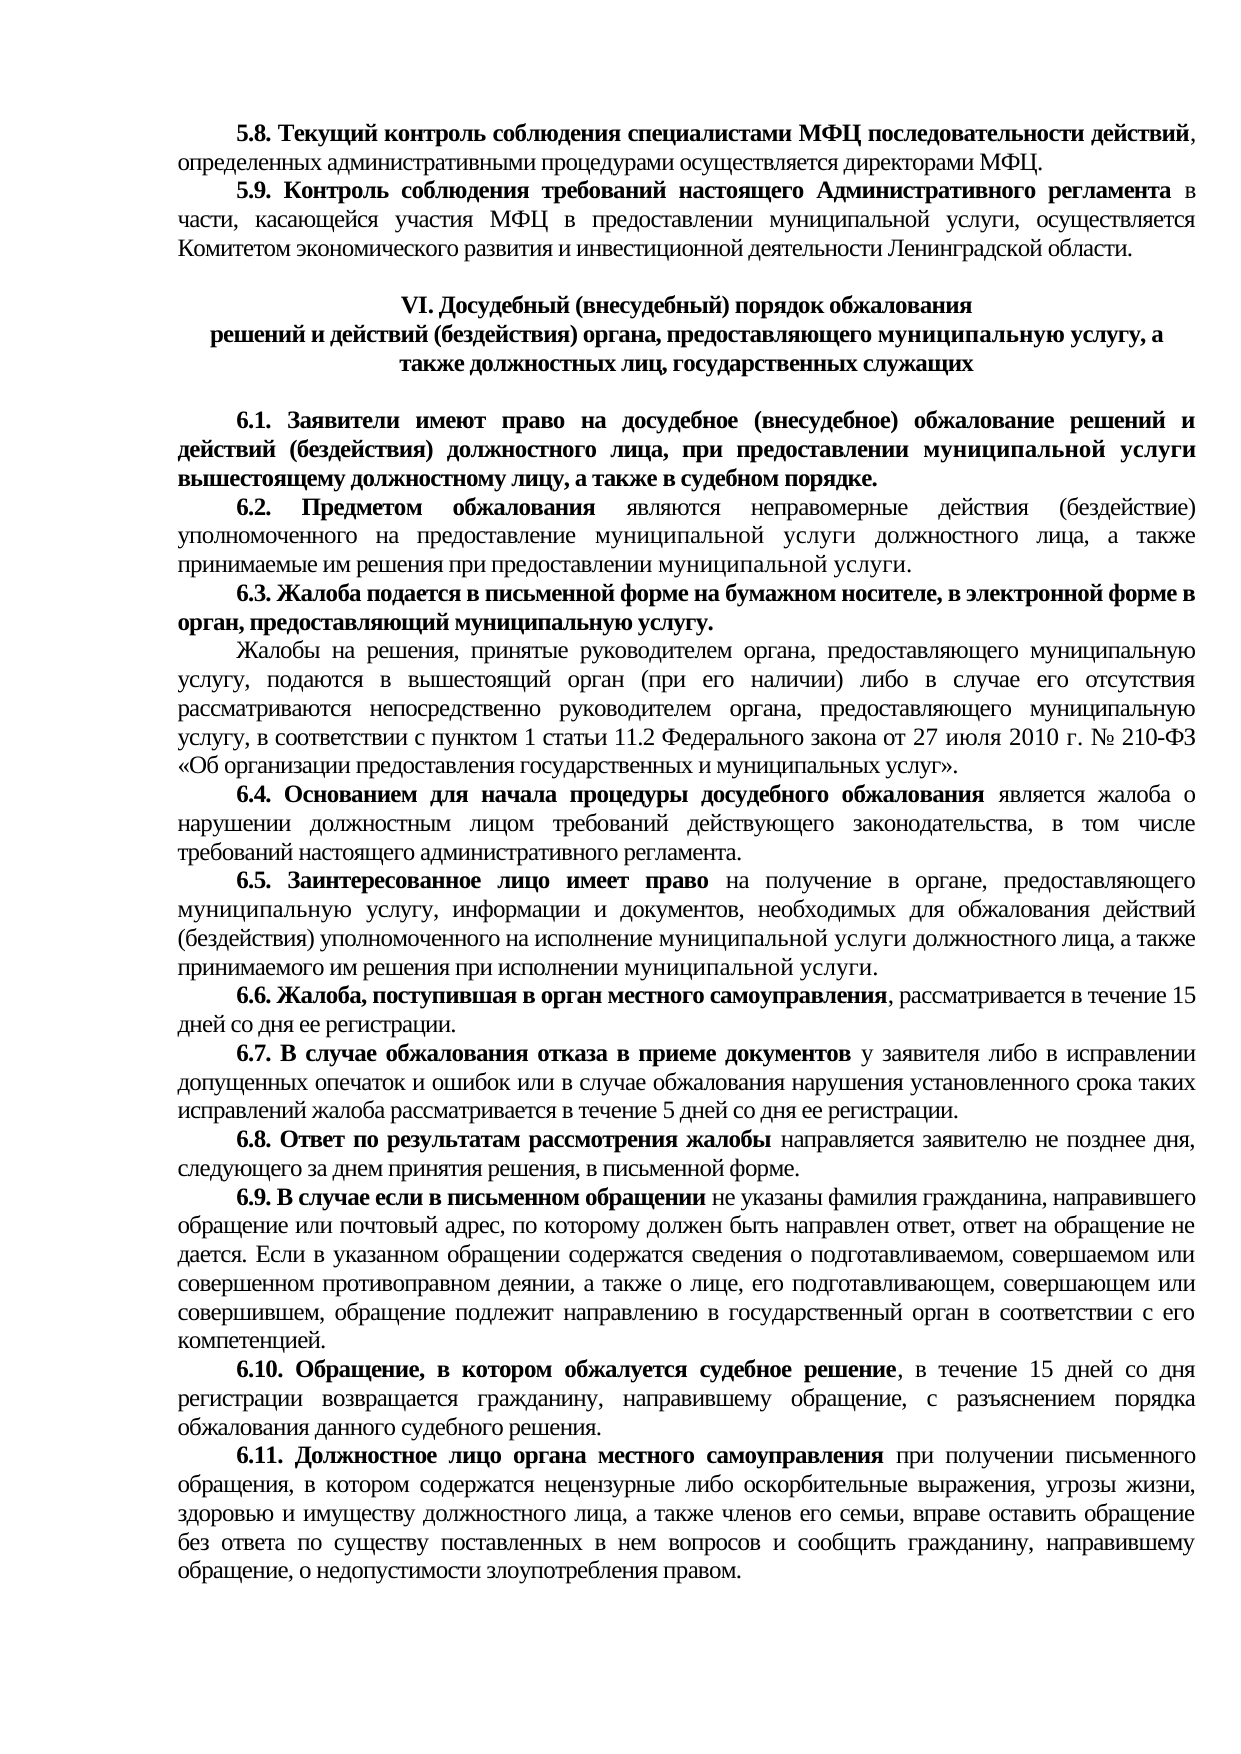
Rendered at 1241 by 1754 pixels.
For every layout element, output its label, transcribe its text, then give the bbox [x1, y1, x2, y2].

text 6.8. Ответ по результатам рассмотрения жалобы направляется заявителю не позднее дня, следующего за днем принятия решения, в письменной форме. [177, 1124, 1196, 1182]
text Жалобы на решения, принятые руководителем органа, предоставляющего муниципальную услугу, подаются в вышестоящий орган (при его наличии) либо в случае его отсутствия рассматриваются непосредственно руководителем органа, предоставляющего муниципальную услугу, в соответствии с пунктом 1 статьи 11.2 Федерального закона от 27 июля 2010 г. № 210-ФЗ «Об организации предоставления государственных и муниципальных услуг». [177, 636, 1196, 779]
text 5.9. Контроль соблюдения требований настоящего Административного регламента в части, касающейся участия МФЦ в предоставлении муниципальной услуги, осуществляется Комитетом экономического развития и инвестиционной деятельности Ленинградской области. [177, 176, 1196, 262]
text 6.4. Основанием для начала процедуры досудебного обжалования является жалоба о нарушении должностным лицом требований действующего законодательства, в том числе требований настоящего административного регламента. [177, 779, 1196, 866]
text 6.7. В случае обжалования отказа в приеме документов у заявителя либо в исправлении допущенных опечаток и ошибок или в случае обжалования нарушения установленного срока таких исправлений жалоба рассматривается в течение 5 дней со дня ее регистрации. [177, 1038, 1196, 1124]
text 5.8. Текущий контроль соблюдения специалистами МФЦ последовательности действий, определенных административными процедурами осуществляется директорами МФЦ. [177, 118, 1196, 176]
text 6.9. В случае если в письменном обращении не указаны фамилия гражданина, направившего обращение или почтовый адрес, по которому должен быть направлен ответ, ответ на обращение не дается. Если в указанном обращении содержатся сведения о подготавливаемом, совершаемом или совершенном противоправном деянии, а также о лице, его подготавливающем, совершающем или совершившем, обращение подлежит направлению в государственный орган в соответствии с его компетенцией. [177, 1182, 1196, 1354]
text 6.5. Заинтересованное лицо имеет право на получение в органе, предоставляющего муниципальную услугу, информации и документов, необходимых для обжалования действий (бездействия) уполномоченного на исполнение муниципальной услуги должностного лица, а также принимаемого им решения при исполнении муниципальной услуги. [177, 866, 1196, 981]
text 6.1. Заявители имеют право на досудебное (внесудебное) обжалование решений и действий (бездействия) должностного лица, при предоставлении муниципальной услуги вышестоящему должностному лицу, а также в судебном порядке. [177, 406, 1196, 492]
text решений и действий (бездействия) органа, предоставляющего муниципальную услугу, а также должностных лиц, государственных служащих [177, 319, 1196, 377]
text 6.2. Предметом обжалования являются неправомерные действия (бездействие) уполномоченного на предоставление муниципальной услуги должностного лица, а также принимаемые им решения при предоставлении муниципальной услуги. [177, 492, 1196, 578]
text 6.11. Должностное лицо органа местного самоуправления при получении письменного обращения, в котором содержатся нецензурные либо оскорбительные выражения, угрозы жизни, здоровью и имуществу должностного лица, а также членов его семьи, вправе оставить обращение без ответа по существу поставленных в нем вопросов и сообщить гражданину, направившему обращение, о недопустимости злоупотребления правом. [177, 1441, 1196, 1584]
text 6.10. Обращение, в котором обжалуется судебное решение, в течение 15 дней со дня регистрации возвращается гражданину, направившему обращение, с разъяснением порядка обжалования данного судебного решения. [177, 1354, 1196, 1441]
text 6.3. Жалоба подается в письменной форме на бумажном носителе, в электронной форме в орган, предоставляющий муниципальную услугу. [177, 578, 1196, 636]
text 6.6. Жалоба, поступившая в орган местного самоуправления, рассматривается в течение 15 дней со дня ее регистрации. [177, 981, 1196, 1038]
text VI. Досудебный (внесудебный) порядок обжалования [177, 291, 1196, 319]
